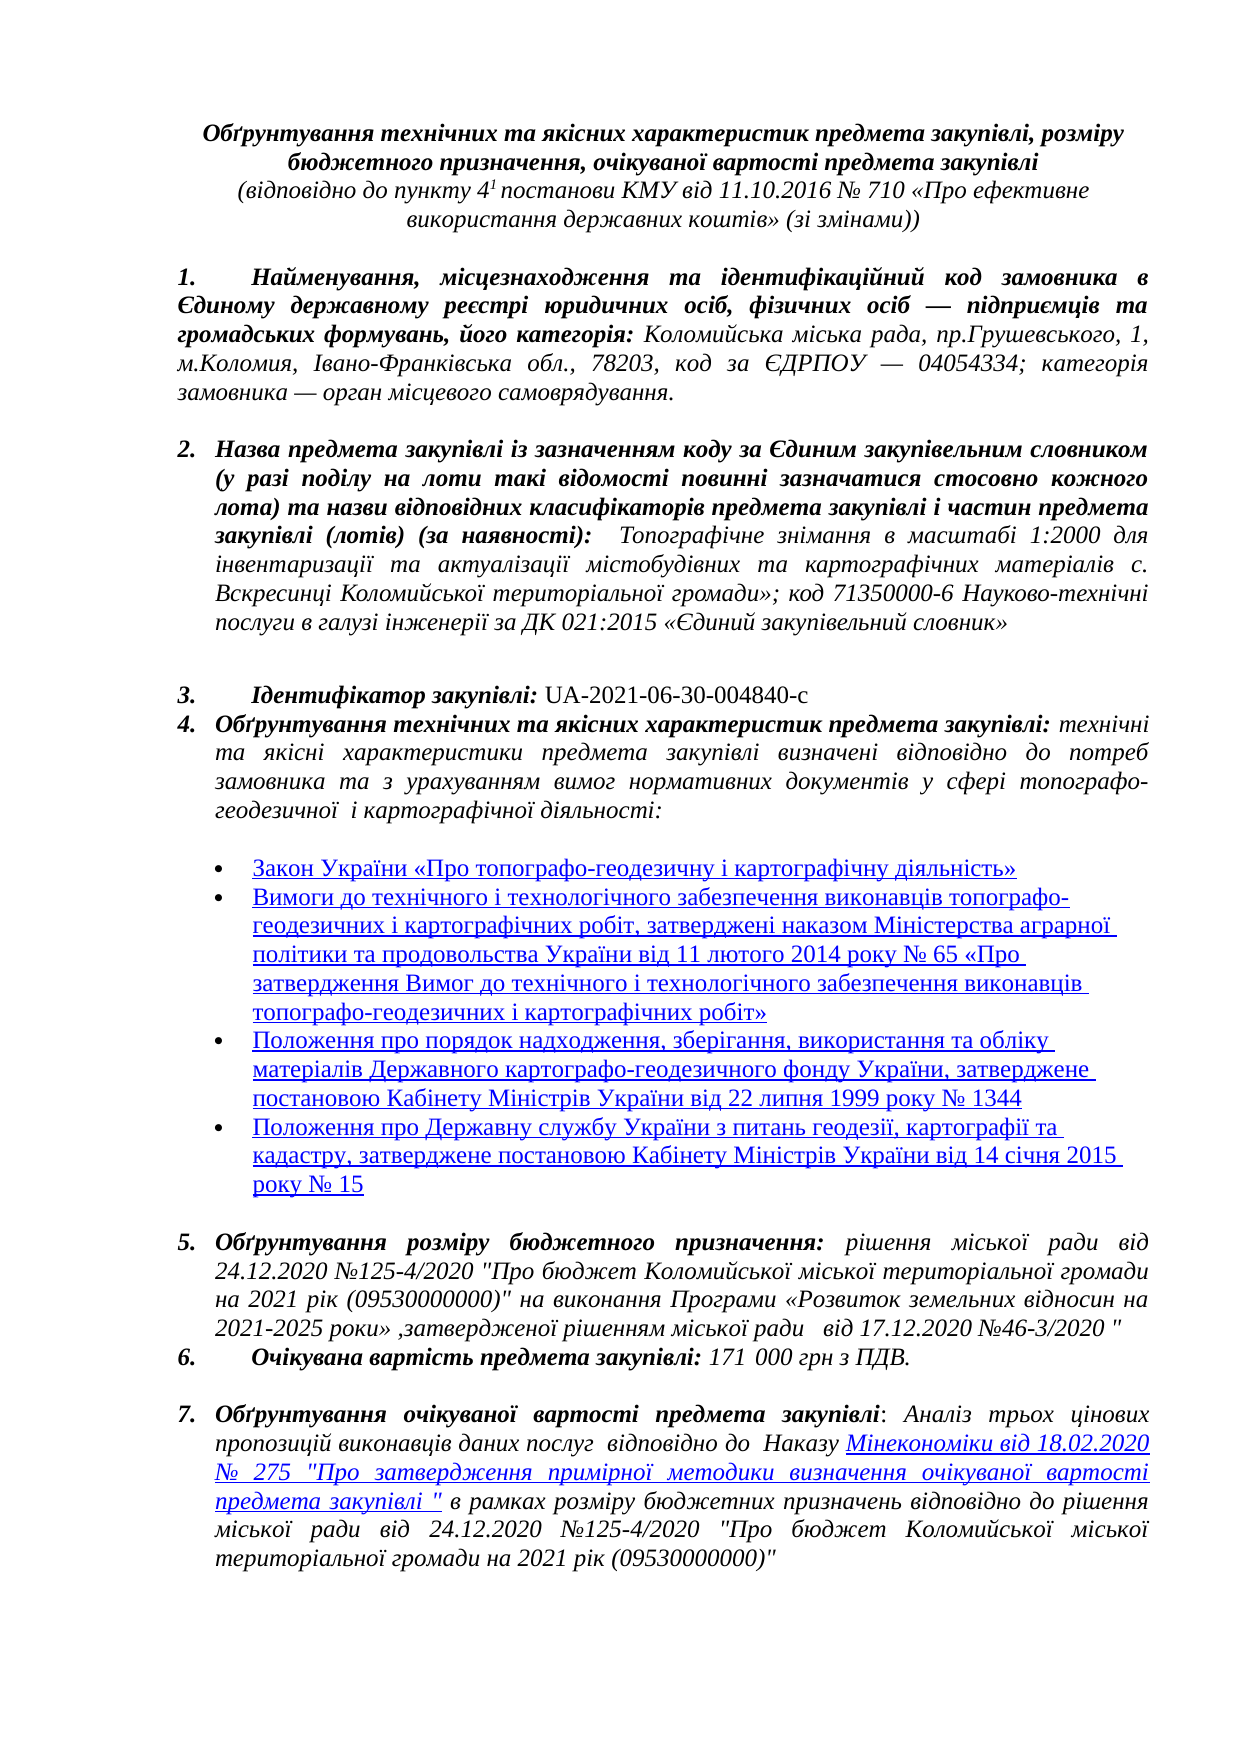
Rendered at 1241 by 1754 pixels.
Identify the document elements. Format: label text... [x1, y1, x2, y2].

text (відповідно до пункту 41 постанови КМУ від 11.10.2016 № 710 «Про ефективне використання державних коштів» (зі змінами)) [177, 176, 1152, 233]
list Положення про Державну службу України з питань геодезії, картографії та кадастру, затверджене постановою Кабінету Міністрів України від 14 січня 2015 року № 15 [215, 1112, 1152, 1198]
list Обґрунтування технічних та якісних характеристик предмета закупівлі: технічні та якісні характеристики предмета закупівлі визначені відповідно до потреб замовника та з урахуванням вимог нормативних документів у сфері топографо-геодезичної і картографічної діяльності: [177, 709, 1152, 824]
list Обґрунтування розміру бюджетного призначення: рішення міської ради від 24.12.2020 №125-4/2020 "Про бюджет Коломийської міської територіальної громади на 2021 рік (09530000000)" на виконання Програми «Розвиток земельних відносин на 2021-2025 роки» ,затвердженої рішенням міської ради від 17.12.2020 №46-3/2020 " [177, 1227, 1152, 1342]
text Обґрунтування технічних та якісних характеристик предмета закупівлі, розміру бюджетного призначення, очікуваної вартості предмета закупівлі [177, 118, 1152, 176]
list Положення про порядок надходження, зберігання, використання та обліку матеріалів Державного картографо-геодезичного фонду України, затверджене постановою Кабінету Міністрів України від 22 липня 1999 року № 1344 [215, 1025, 1152, 1112]
list Очікувана вартість предмета закупівлі: 171 000 грн з ПДВ. [177, 1342, 1152, 1371]
list Назва предмета закупівлі із зазначенням коду за Єдиним закупівельним словником (у разі поділу на лоти такі відомості повинні зазначатися стосовно кожного лота) та назви відповідних класифікаторів предмета закупівлі і частин предмета закупівлі (лотів) (за наявності): Топографічне знімання в масштабі 1:2000 для інвентаризації та актуалізації містобудівних та картографічних матеріалів с. Вскресинці Коломийської територіальної громади»; код 71350000-6 Науково-технічні послуги в галузі інженерії за ДК 021:2015 «Єдиний закупівельний словник» [177, 434, 1152, 636]
list Обґрунтування очікуваної вартості предмета закупівлі: Аналіз трьох цінових пропозицій виконавців даних послуг відповідно до Наказу Мінекономіки від 18.02.2020 № 275 "Про затвердження примірної методики визначення очікуваної вартості предмета закупівлі " в рамках розміру бюджетних призначень відповідно до рішення міської ради від 24.12.2020 №125-4/2020 "Про бюджет Коломийської міської територіальної громади на 2021 рік (09530000000)" [177, 1399, 1152, 1572]
list Ідентифікатор закупівлі: UA-2021-06-30-004840-c [177, 680, 1152, 709]
list Вимоги до технічного і технологічного забезпечення виконавців топографо-геодезичних і картографічних робіт, затверджені наказом Міністерства аграрної політики та продовольства України від 11 лютого 2014 року № 65 «Про затвердження Вимог до технічного і технологічного забезпечення виконавців топографо-геодезичних і картографічних робіт» [215, 882, 1152, 1025]
list Закон України «Про топографо-геодезичну і картографічну діяльність» [215, 853, 1152, 882]
list Найменування, місцезнаходження та ідентифікаційний код замовника в Єдиному державному реєстрі юридичних осіб, фізичних осіб — підприємців та громадських формувань, його категорія: Коломийська міська рада, пр.Грушевського, 1, м.Коломия, Івано-Франківська обл., 78203, код за ЄДРПОУ — 04054334; категорія замовника — орган місцевого самоврядування. [177, 262, 1152, 406]
